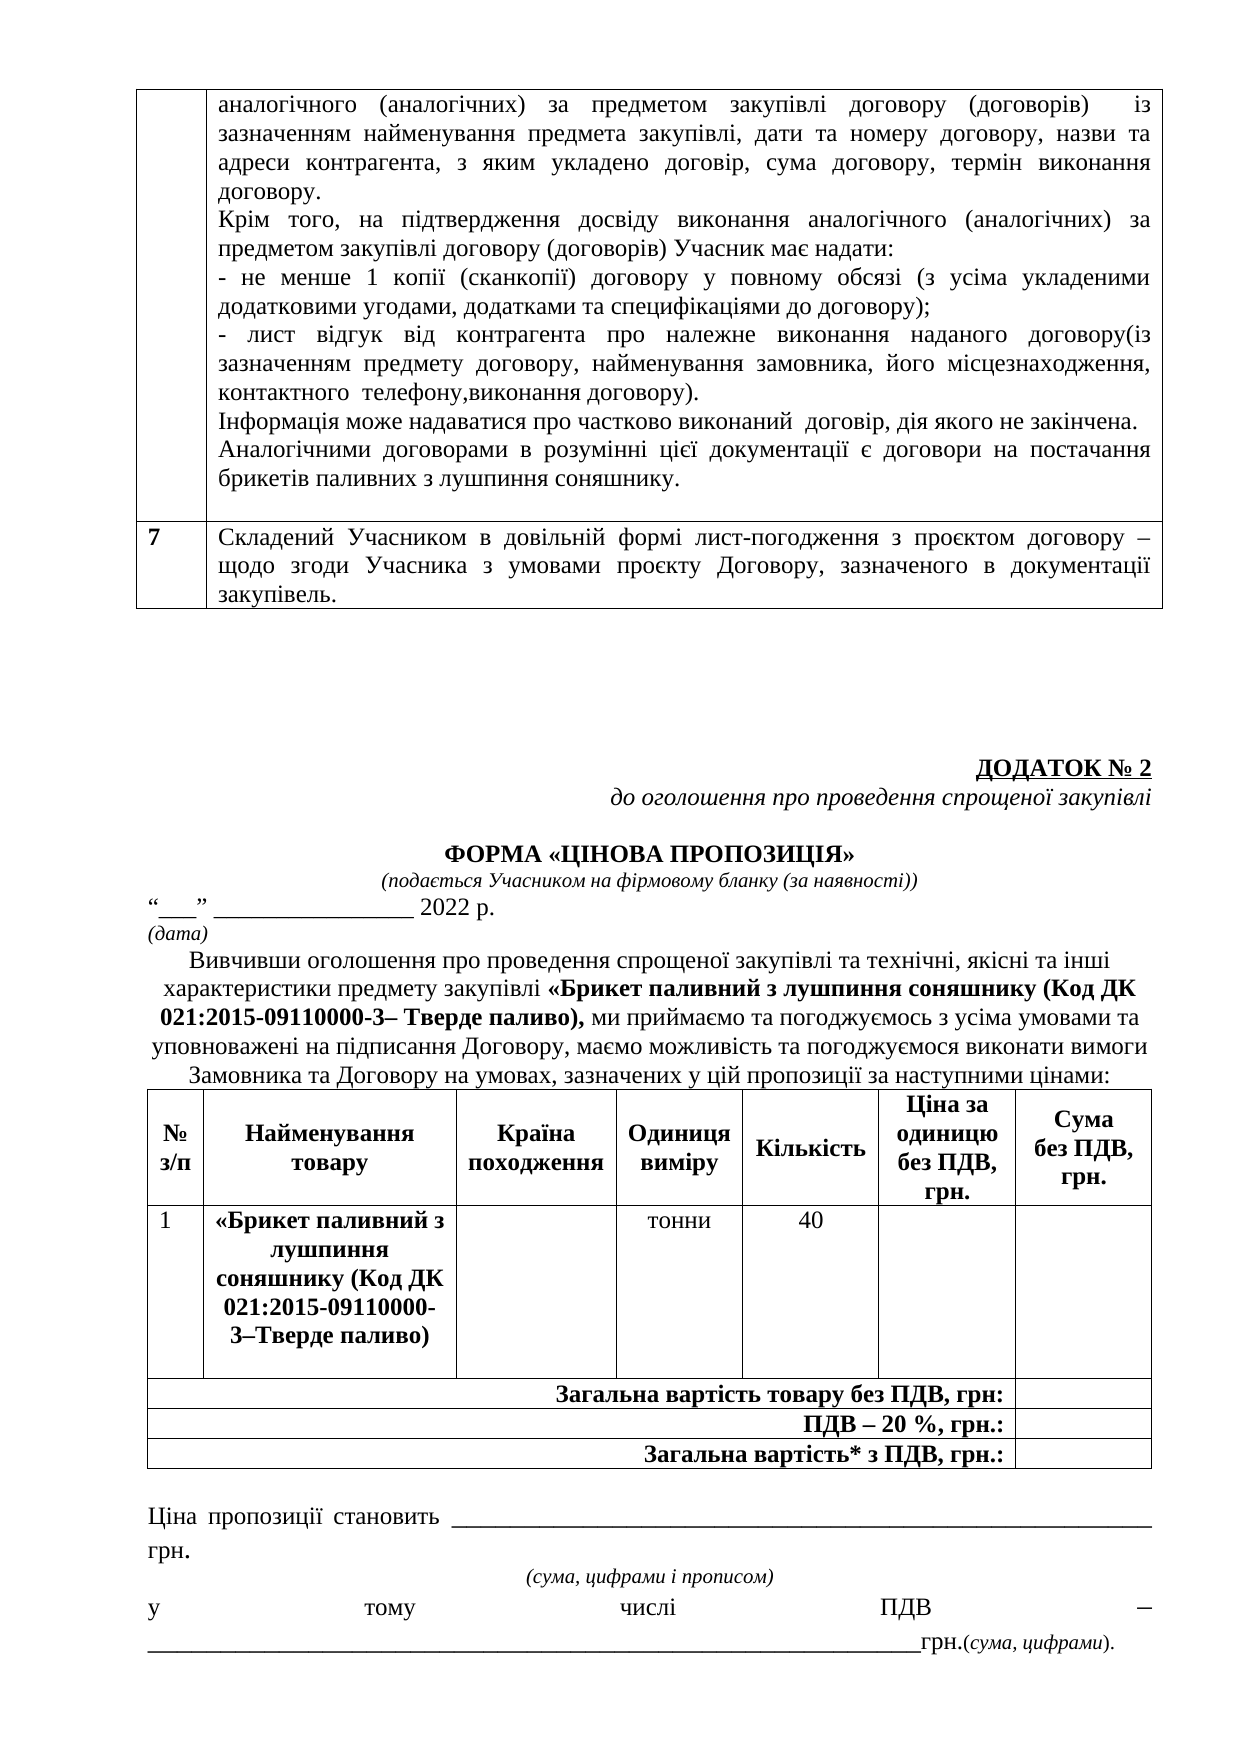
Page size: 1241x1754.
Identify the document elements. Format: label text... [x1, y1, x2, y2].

table_cell 40 [743, 1206, 878, 1378]
table_header Ціна за одиницю без ПДВ, грн. [879, 1090, 1015, 1204]
text (дата) [148, 921, 1152, 945]
text Ціна пропозиції становить ________________________________________________ грн. [148, 1497, 1152, 1564]
text у тому числі ПДВ – _____________________________________________________грн.(сума, цифрами). [148, 1588, 1152, 1656]
text (сума, цифрами і прописом) [148, 1564, 1152, 1588]
table_header № з/п [148, 1090, 203, 1204]
table_cell [457, 1206, 616, 1378]
table_header Одиниця виміру [617, 1090, 742, 1204]
text “___” ________________ 2022 р. [148, 892, 1152, 921]
table_cell [1016, 1379, 1151, 1408]
table_header Найменування товару [204, 1090, 456, 1204]
table_cell [879, 1206, 1015, 1378]
table_header Країна походження [457, 1090, 616, 1204]
table_header Кількість [743, 1090, 878, 1204]
table_cell Складений Учасником в довільній формі лист-погодження з проєктом договору – щодо згоди Учасника з умовами проєкту Договору, зазначеного в документації закупівель. [207, 522, 1162, 608]
table_cell 1 [148, 1206, 203, 1378]
table_cell [1016, 1439, 1151, 1467]
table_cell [207, 90, 1162, 521]
text до оголошення про проведення спрощеної закупівлі [148, 782, 1152, 810]
table_cell тонни [617, 1206, 742, 1378]
text (подається Учасником на фірмовому бланку (за наявності)) [148, 868, 1152, 892]
table_cell [1016, 1206, 1151, 1378]
text ДОДАТОК № 2 [148, 753, 1152, 782]
table_cell [1016, 1409, 1151, 1438]
table_cell «Брикет паливний з лушпиння соняшнику (Код ДК 021:2015-09110000-3–Тверде паливо) [204, 1206, 456, 1378]
table_header Сума без ПДВ, грн. [1016, 1090, 1151, 1204]
text Вивчивши оголошення про проведення спрощеної закупівлі та технічні, якісні та інші характеристики предмету закупівлі «Брикет паливний з лушпиння соняшнику (Код ДК 021:2015-09110000-3– Тверде паливо), ми приймаємо та погоджуємось з усіма умовами та уповноважені на підписання Договору, маємо можливість та погоджуємося виконати вимоги Замовника та Договору на умовах, зазначених у цій пропозиції за наступними цінами: [148, 945, 1152, 1088]
table_cell 7 [137, 522, 206, 608]
table_cell Загальна вартість* з ПДВ, грн.: [148, 1439, 1015, 1467]
table_cell 6 [137, 90, 206, 521]
text Форма «Цінова ПРОПОЗИЦІЯ» [148, 839, 1152, 868]
table_cell ПДВ – 20 %, грн.: [148, 1409, 1015, 1438]
table_cell Загальна вартість товару без ПДВ, грн: [148, 1379, 1015, 1408]
